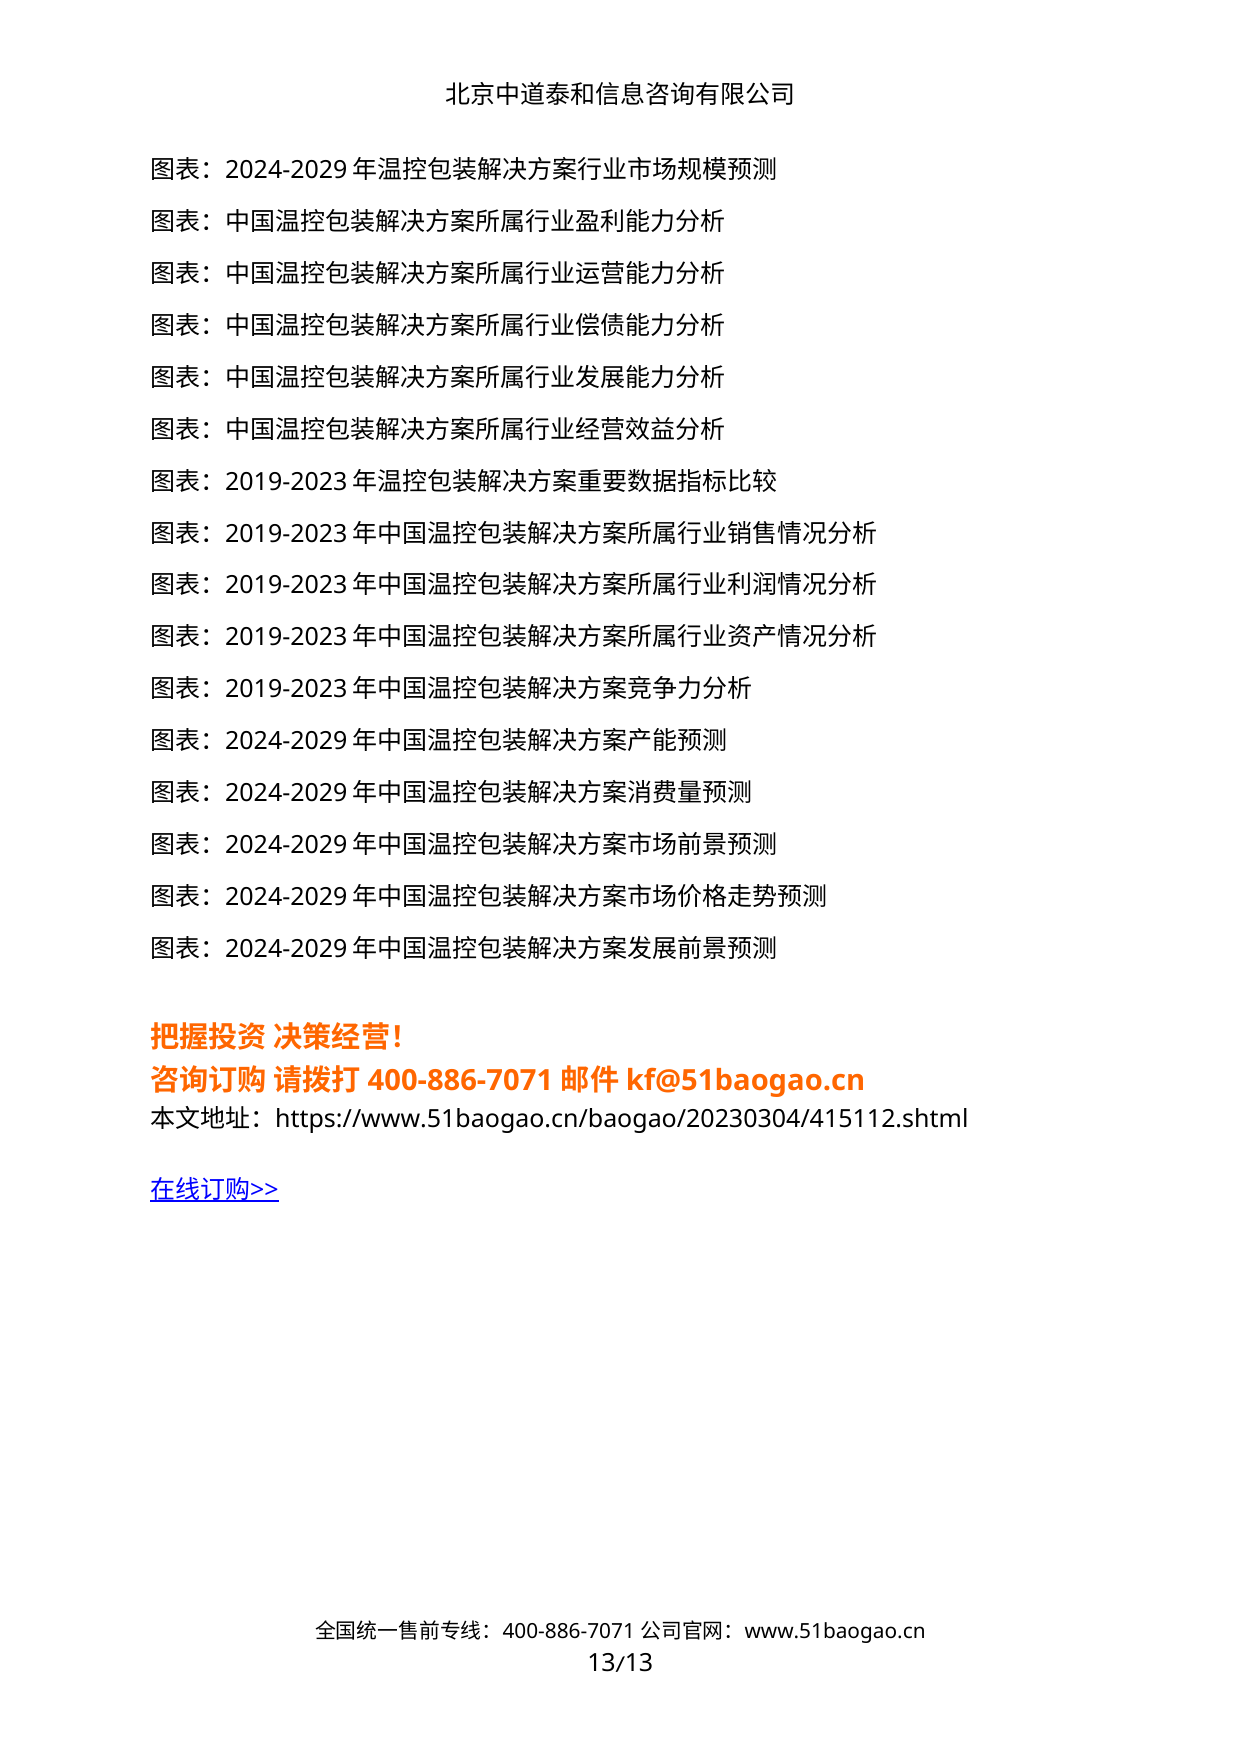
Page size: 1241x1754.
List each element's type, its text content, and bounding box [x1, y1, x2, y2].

text 图表：中国温控包装解决方案所属行业运营能力分析 [150, 254, 1090, 290]
text 把握投资 决策经营！咨询订购 请拨打 400-886-7071 邮件 kf@51baogao.cn本文地址：https://www.51baogao.cn/baogao/20230304/415112.shtml [150, 980, 1090, 1135]
text 在线订购>> [150, 1135, 1090, 1205]
text 图表：中国温控包装解决方案所属行业经营效益分析 [150, 409, 1090, 446]
text 图表：2019-2023年温控包装解决方案重要数据指标比较 [150, 461, 1090, 497]
text 图表：2024-2029年温控包装解决方案行业市场规模预测 [150, 150, 1090, 186]
text 图表：中国温控包装解决方案所属行业盈利能力分析 [150, 202, 1090, 238]
text 图表：中国温控包装解决方案所属行业偿债能力分析 [150, 306, 1090, 342]
text 图表：2024-2029年中国温控包装解决方案消费量预测 [150, 772, 1090, 809]
text 图表：2024-2029年中国温控包装解决方案市场前景预测 [150, 824, 1090, 861]
text 图表：2024-2029年中国温控包装解决方案产能预测 [150, 721, 1090, 757]
text 图表：2019-2023年中国温控包装解决方案所属行业资产情况分析 [150, 617, 1090, 653]
text 图表：中国温控包装解决方案所属行业发展能力分析 [150, 357, 1090, 394]
text 图表：2024-2029年中国温控包装解决方案发展前景预测 [150, 928, 1090, 964]
text 图表：2019-2023年中国温控包装解决方案所属行业利润情况分析 [150, 565, 1090, 601]
text 图表：2019-2023年中国温控包装解决方案竞争力分析 [150, 669, 1090, 705]
text 图表：2024-2029年中国温控包装解决方案市场价格走势预测 [150, 876, 1090, 912]
text 图表：2019-2023年中国温控包装解决方案所属行业销售情况分析 [150, 513, 1090, 549]
